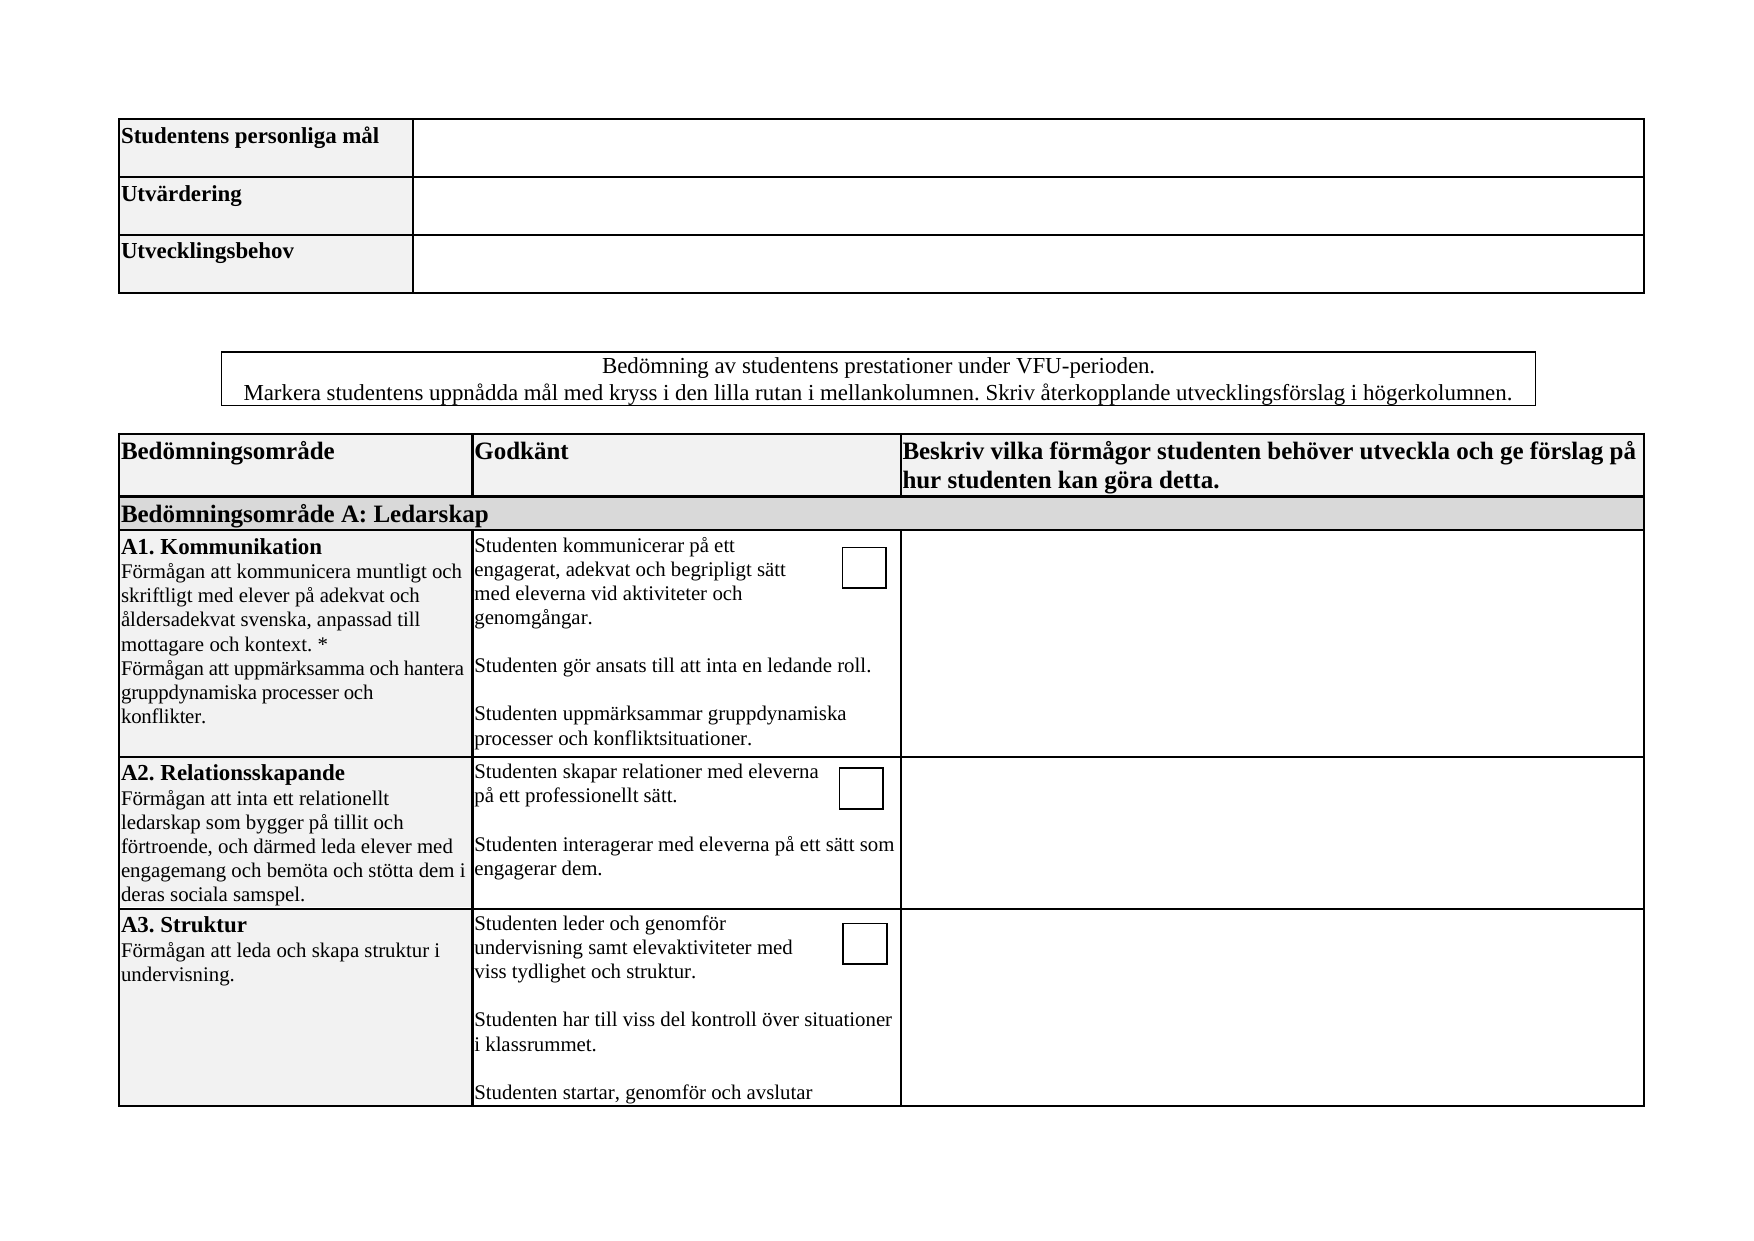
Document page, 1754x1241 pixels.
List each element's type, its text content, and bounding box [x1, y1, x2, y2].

table_cell [902, 910, 1643, 1105]
table_cell [902, 758, 1643, 907]
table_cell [120, 910, 471, 1105]
table_cell [414, 178, 1643, 234]
table_cell Studenten kommunicerar på ett engagerat, adekvat och begripligt sätt med eleverna vid aktiviteter och genomgångar. Studenten gör ansats till att inta en ledande roll. Studenten uppmärksammar gruppdynamiska processer och konfliktsituationer. [474, 531, 900, 756]
table_cell A1. Kommunikation Förmågan att kommunicera muntligt och skriftligt med elever på adekvat och åldersadekvat svenska, anpassad till mottagare och kontext. * Förmågan att uppmärksamma och hantera gruppdynamiska processer och konflikter. [120, 531, 471, 756]
table_cell Utvärdering [120, 178, 412, 234]
table_cell A2. Relationsskapande Förmågan att inta ett relationellt ledarskap som bygger på tillit och förtroende, och därmed leda elever med engagemang och bemöta och stötta dem i deras sociala samspel. [120, 758, 471, 907]
table_cell Utvecklingsbehov [120, 236, 412, 292]
table_header Beskriv vilka förmågor studenten behöver utveckla och ge förslag på hur studenten kan göra detta. [902, 435, 1643, 495]
table_cell [414, 236, 1643, 292]
table_cell Studenten skapar relationer med eleverna på ett professionellt sätt. Studenten interagerar med eleverna på ett sätt som engagerar dem. [474, 758, 900, 907]
table_header Studentens personliga mål [120, 120, 412, 176]
table_header [414, 120, 1643, 176]
table_header Godkänt [474, 435, 900, 495]
table_header Bedömningsområde [120, 435, 471, 495]
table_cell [474, 910, 900, 1105]
table_cell Bedömningsområde A: Ledarskap [120, 498, 1643, 529]
table_cell [902, 531, 1643, 756]
table_header Bedömning av studentens prestationer under VFU-perioden. Markera studentens uppnådda mål med kryss i den lilla rutan i mellankolumnen. Skriv återkopplande utvecklingsförslag i högerkolumnen. [222, 353, 1535, 405]
